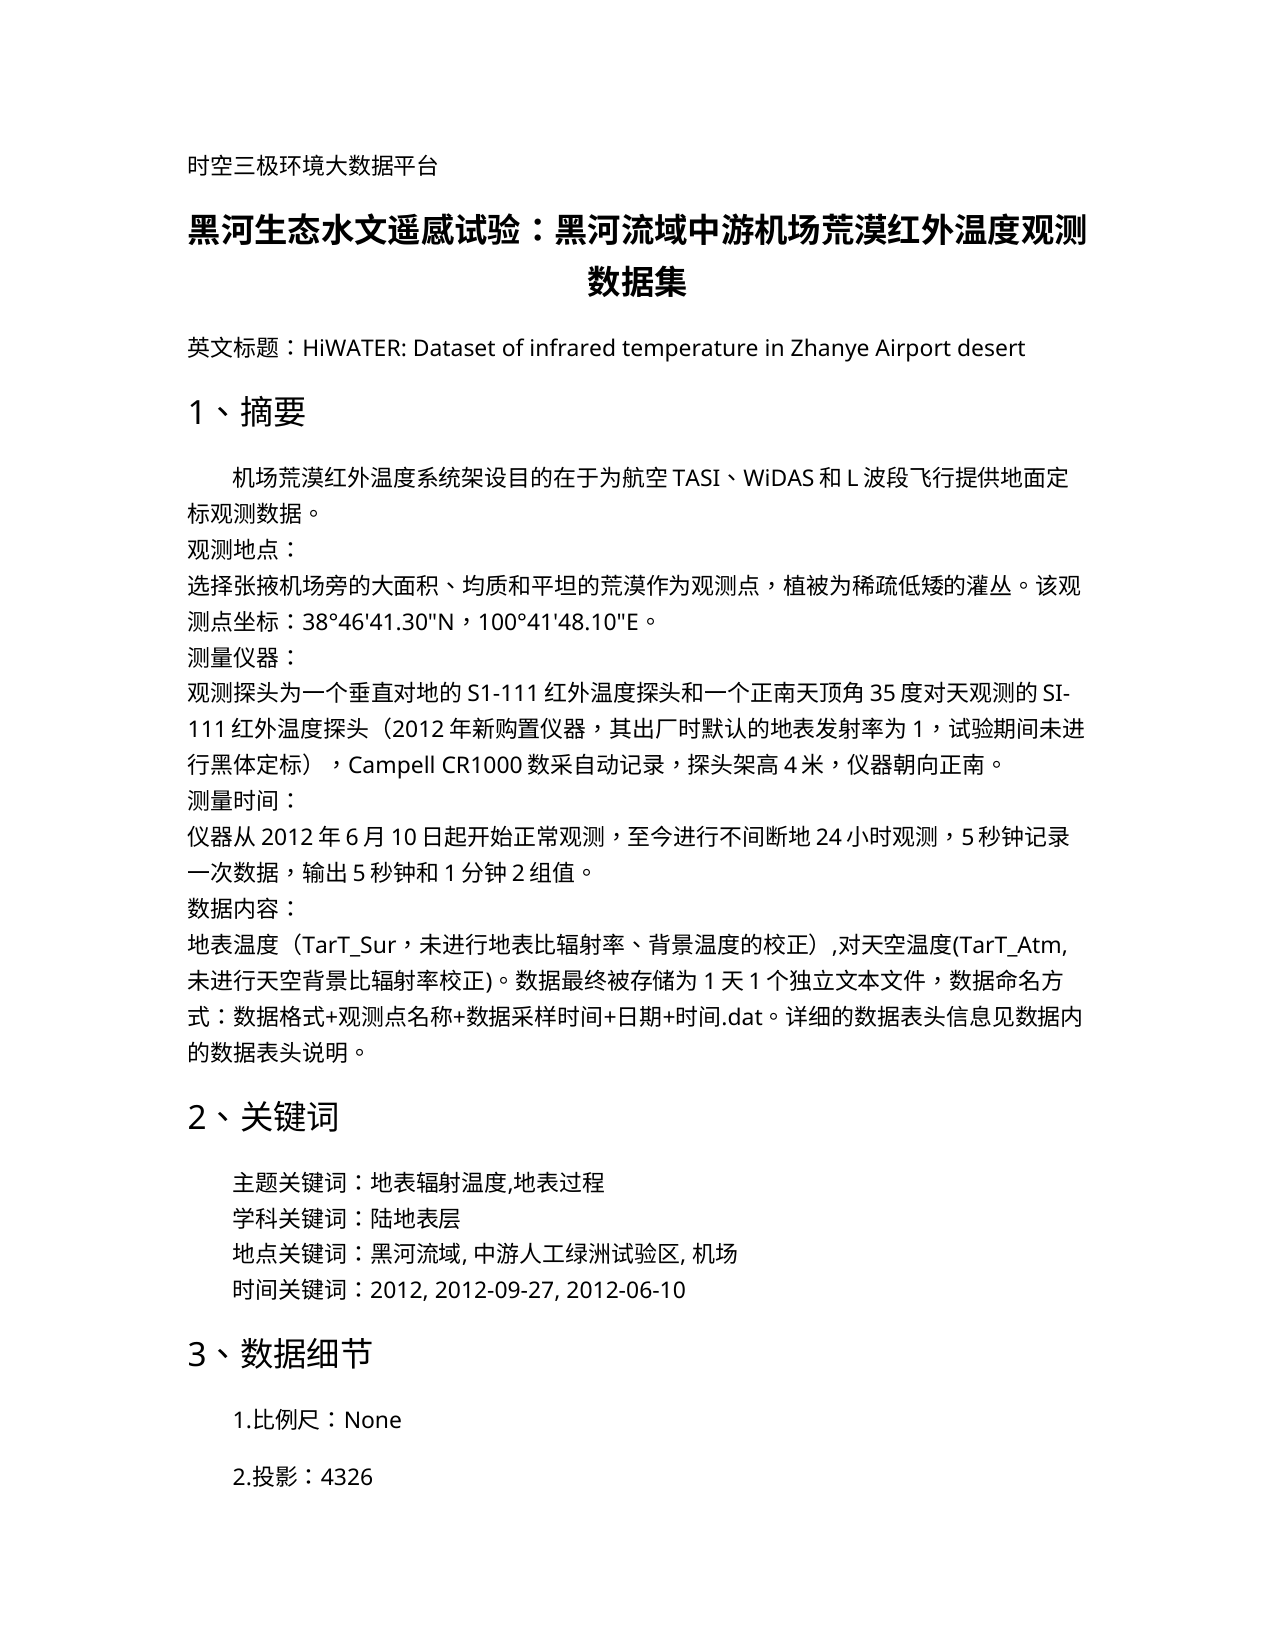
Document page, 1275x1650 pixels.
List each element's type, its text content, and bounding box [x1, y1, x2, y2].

text 黑河生态水文遥感试验：黑河流域中游机场荒漠红外温度观测数据集 [187, 207, 1087, 304]
text 英文标题：HiWATER: Dataset of infrared temperature in Zhanye Airport desert [187, 332, 1087, 363]
text 2、关键词 [187, 1093, 1087, 1139]
text 时空三极环境大数据平台 [187, 150, 1087, 181]
text 3、数据细节 [187, 1331, 1087, 1377]
text 主题关键词：地表辐射温度,地表过程 学科关键词：陆地表层 地点关键词：黑河流域, 中游人工绿洲试验区, 机场 时间关键词：2012, 2012-09-27, 2012-06-10 [232, 1167, 1087, 1306]
text 1、摘要 [187, 389, 1087, 434]
text 机场荒漠红外温度系统架设目的在于为航空TASI、WiDAS和L波段飞行提供地面定标观测数据。 观测地点： 选择张掖机场旁的大面积、均质和平坦的荒漠作为观测点，植被为稀疏低矮的灌丛。该观测点坐标：38°46'41.30"N，100°41'48.10"E。 测量仪器： 观测探头为一个垂直对地的S1-111红外温度探头和一个正南天顶角35度对天观测的SI-111红外温度探头（2012年新购置仪器，其出厂时默认的地表发射率为1，试验期间未进行黑体定标），Campell CR1000数采自动记录，探头架高4米，仪器朝向正南。 测量时间： 仪器从2012年6月10日起开始正常观测，至今进行不间断地24小时观测，5秒钟记录一次数据，输出5秒钟和1分钟2组值。 数据内容： 地表温度（TarT_Sur，未进行地表比辐射率、背景温度的校正）,对天空温度(TarT_Atm,未进行天空背景比辐射率校正)。数据最终被存储为1天1个独立文本文件，数据命名方式：数据格式+观测点名称+数据采样时间+日期+时间.dat。详细的数据表头信息见数据内的数据表头说明。 [187, 462, 1087, 1068]
text 2.投影：4326 [232, 1461, 1087, 1492]
text 1.比例尺：None [232, 1404, 1087, 1435]
